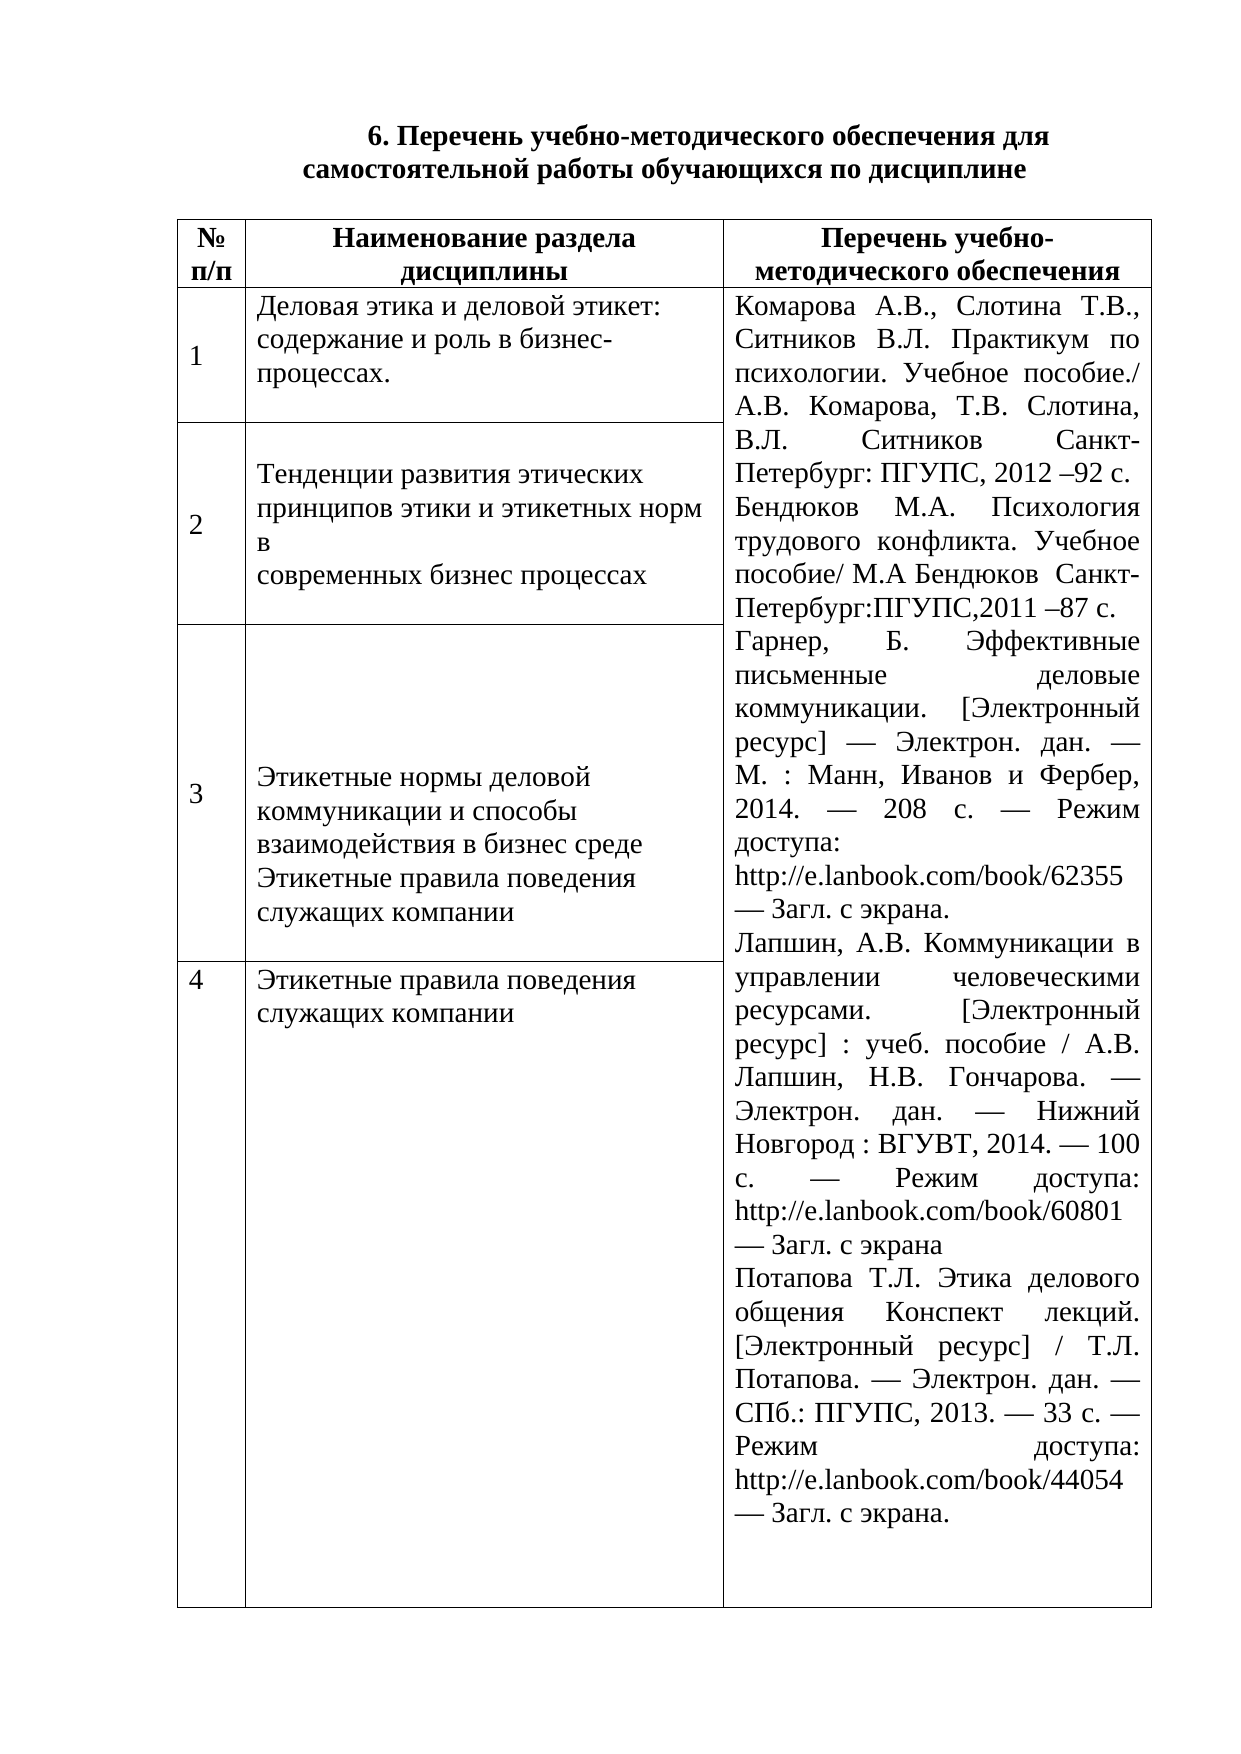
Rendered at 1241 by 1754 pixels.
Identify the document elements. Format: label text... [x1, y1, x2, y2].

table_cell Этикетные нормы деловой коммуникации и способы взаимодействия в бизнес среде Этикетные правила поведения служащих компании [246, 625, 723, 961]
table_cell 4 [178, 962, 245, 1607]
table_cell 3 [178, 625, 245, 961]
table_cell 2 [178, 423, 245, 624]
table_header Наименование раздела дисциплины [246, 220, 723, 287]
table_cell 1 [178, 288, 245, 422]
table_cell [246, 962, 723, 1607]
table_cell Комарова А.В., Слотина Т.В., Ситников В.Л. Практикум по психологии. Учебное пособие./ А.В. Комарова, Т.В. Слотина, В.Л. Ситников Санкт-Петербург: ПГУПС, 2012 –92 с. Бендюков М.А. Психология трудового конфликта. Учебное пособие/ М.А Бендюков Санкт-Петербург:ПГУПС,2011 –87 с. Гарнер, Б. Эффективные письменные деловые коммуникации. [Электронный ресурс] — Электрон. дан. — М. : Манн, Иванов и Фербер, 2014. — 208 с. — Режим доступа: http://e.lanbook.com/book/62355 — Загл. с экрана. Лапшин, А.В. Коммуникации в управлении человеческими ресурсами. [Электронный ресурс] : учеб. пособие / А.В. Лапшин, Н.В. Гончарова. — Электрон. дан. — Нижний Новгород : ВГУВТ, 2014. — 100 с. — Режим доступа: http://e.lanbook.com/book/60801 — Загл. с экрана Потапова Т.Л. Этика делового общения Конспект лекций.[Электронный ресурс] / Т.Л. Потапова. — Электрон. дан. — СПб.: ПГУПС, 2013. — 33 с. — Режим доступа: http://e.lanbook.com/book/44054— Загл. с экрана. [724, 288, 1151, 1607]
table_cell Тенденции развития этических принципов этики и этикетных норм в современных бизнес процессах [246, 423, 723, 624]
table_header № п/п [178, 220, 245, 287]
table_cell Деловая этика и деловой этикет: содержание и роль в бизнес-процессах. [246, 288, 723, 422]
table_header Перечень учебно-методического обеспечения [724, 220, 1151, 287]
text 6. Перечень учебно-методического обеспечения для самостоятельной работы обучающихся по дисциплине [177, 118, 1152, 185]
